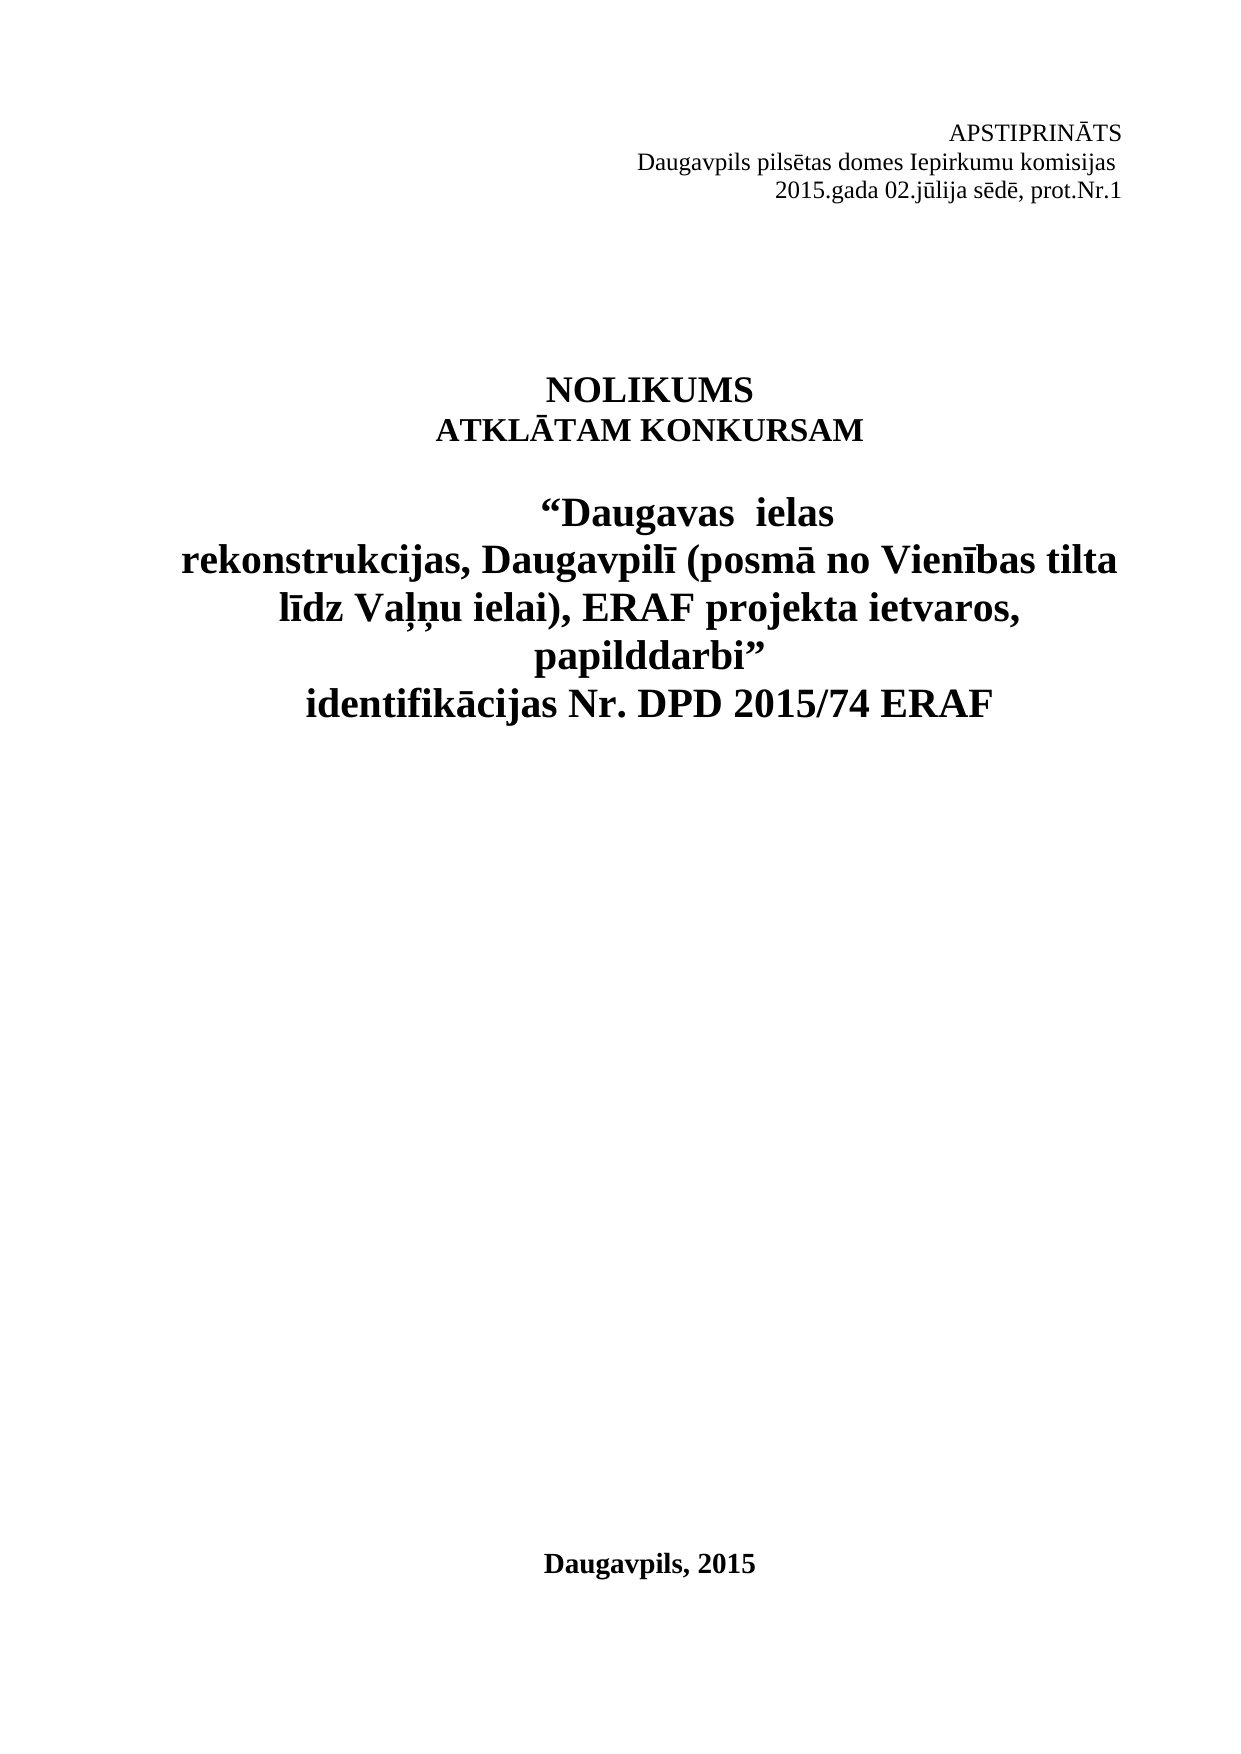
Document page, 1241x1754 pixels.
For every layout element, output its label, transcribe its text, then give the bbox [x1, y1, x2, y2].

text rekonstrukcijas, Daugavpilī (posmā no Vienības tilta līdz Vaļņu ielai), ERAF projekta ietvaros, papilddarbi” [177, 535, 1122, 679]
text NOLIKUMS [177, 367, 1122, 410]
text Daugavpils, 2015 [177, 1546, 1122, 1579]
text “Daugavas ielas [177, 487, 1122, 535]
text identifikācijas Nr. DPD 2015/74 ERAF [177, 679, 1122, 727]
text ATKLĀTAM KONKURSAM [177, 410, 1122, 449]
text apstiprinĀts Daugavpils pilsētas domes Iepirkumu komisijas 2015.gada 02.jūlija sēdē, prot.Nr.1 [177, 118, 1122, 204]
